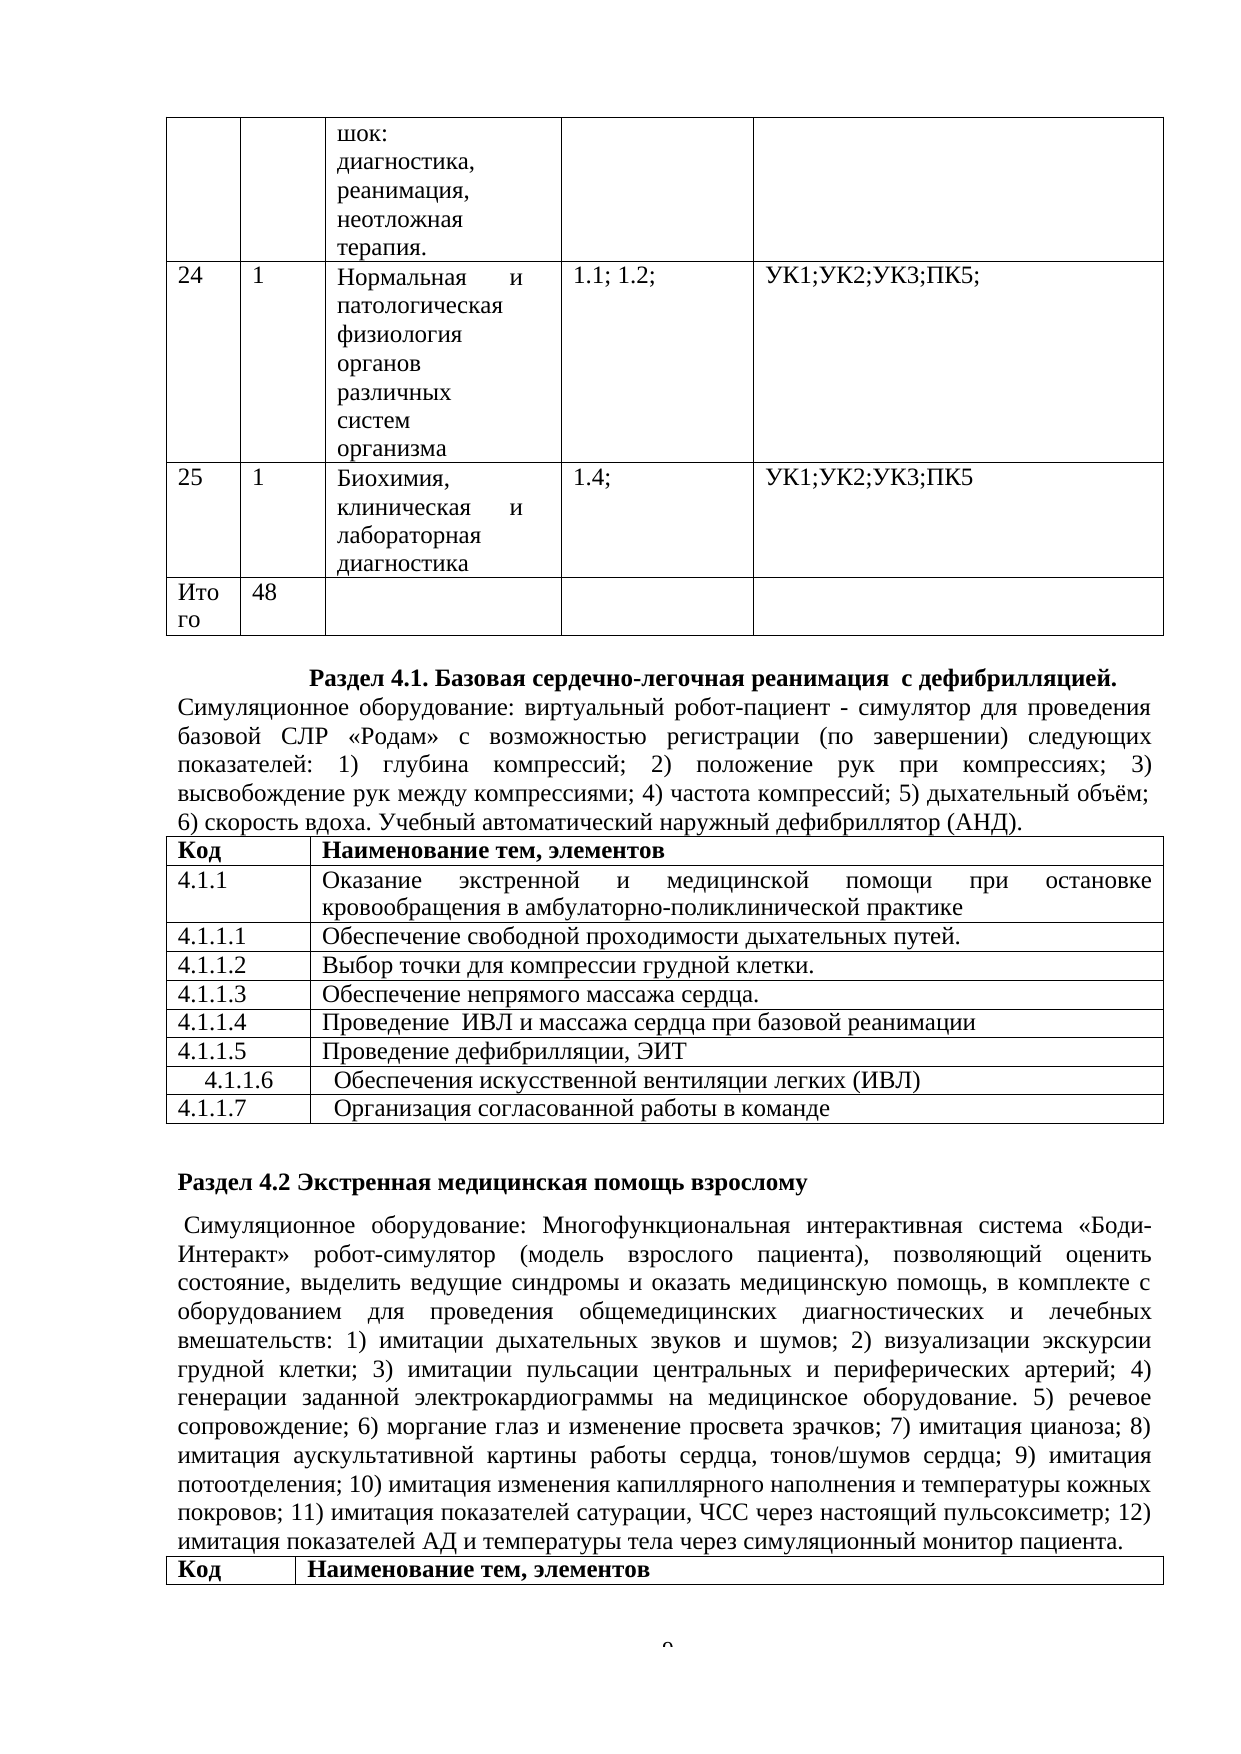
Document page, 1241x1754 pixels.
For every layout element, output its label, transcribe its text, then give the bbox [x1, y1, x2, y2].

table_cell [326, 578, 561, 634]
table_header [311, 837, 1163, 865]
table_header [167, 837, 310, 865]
text Симуляционное оборудование: Многофункциональная интерактивная система «Боди- Интеракт» робот-симулятор (модель взрослого пациента), позволяющий оценить состояние, выделить ведущие синдромы и оказать медицинскую помощь, в комплекте с оборудованием для проведения общемедицинских диагностических и лечебных вмешательств: 1) имитации дыхательных звуков и шумов; 2) визуализации экскурсии грудной клетки; 3) имитации пульсации центральных и периферических артерий; 4) генерации заданной электрокардиограммы на медицинское оборудование. 5) речевое сопровождение; 6) моргание глаз и изменение просвета зрачков; 7) имитация цианоза; 8) имитация аускультативной картины работы сердца, тонов/шумов сердца; 9) имитация потоотделения; 10) имитация изменения капиллярного наполнения и температуры кожных покровов; 11) имитация показателей сатурации, ЧСС через настоящий пульсоксиметр; 12) имитация показателей АД и температуры тела через симуляционный монитор пациента. [177, 1210, 1152, 1555]
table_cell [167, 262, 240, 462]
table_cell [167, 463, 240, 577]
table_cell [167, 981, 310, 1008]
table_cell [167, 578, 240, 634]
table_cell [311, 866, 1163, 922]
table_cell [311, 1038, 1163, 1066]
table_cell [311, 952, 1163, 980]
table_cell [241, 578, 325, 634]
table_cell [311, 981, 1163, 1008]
text Симуляционное оборудование: виртуальный робот-пациент - симулятор для проведения базовой СЛР «Родам» с возможностью регистрации (по завершении) следующих показателей: 1) глубина компрессий; 2) положение рук при компрессиях; 3) высвобождение рук между компрессиями; 4) частота компрессий; 5) дыхательный объём; [177, 692, 1152, 807]
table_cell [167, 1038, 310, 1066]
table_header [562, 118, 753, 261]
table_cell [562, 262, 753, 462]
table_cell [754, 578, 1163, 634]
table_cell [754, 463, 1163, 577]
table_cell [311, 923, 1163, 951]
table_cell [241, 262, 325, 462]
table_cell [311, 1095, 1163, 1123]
subtitle Раздел 4.2 Экстренная медицинская помощь взрослому [177, 1167, 1176, 1196]
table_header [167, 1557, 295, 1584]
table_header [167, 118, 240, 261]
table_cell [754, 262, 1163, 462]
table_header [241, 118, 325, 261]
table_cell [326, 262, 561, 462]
subtitle Раздел 4.1. Базовая сердечно-легочная реанимация с дефибрилляцией. [309, 663, 1176, 692]
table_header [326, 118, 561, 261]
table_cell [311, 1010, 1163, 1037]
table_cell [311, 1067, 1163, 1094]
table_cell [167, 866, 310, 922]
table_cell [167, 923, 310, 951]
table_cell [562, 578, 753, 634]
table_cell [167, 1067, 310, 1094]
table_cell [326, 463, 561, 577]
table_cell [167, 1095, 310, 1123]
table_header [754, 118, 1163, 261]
text 6) скорость вдоха. Учебный автоматический наружный дефибриллятор (АНД). [177, 807, 1176, 836]
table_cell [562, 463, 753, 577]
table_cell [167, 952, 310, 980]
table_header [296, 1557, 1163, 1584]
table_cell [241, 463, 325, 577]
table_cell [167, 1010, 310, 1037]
